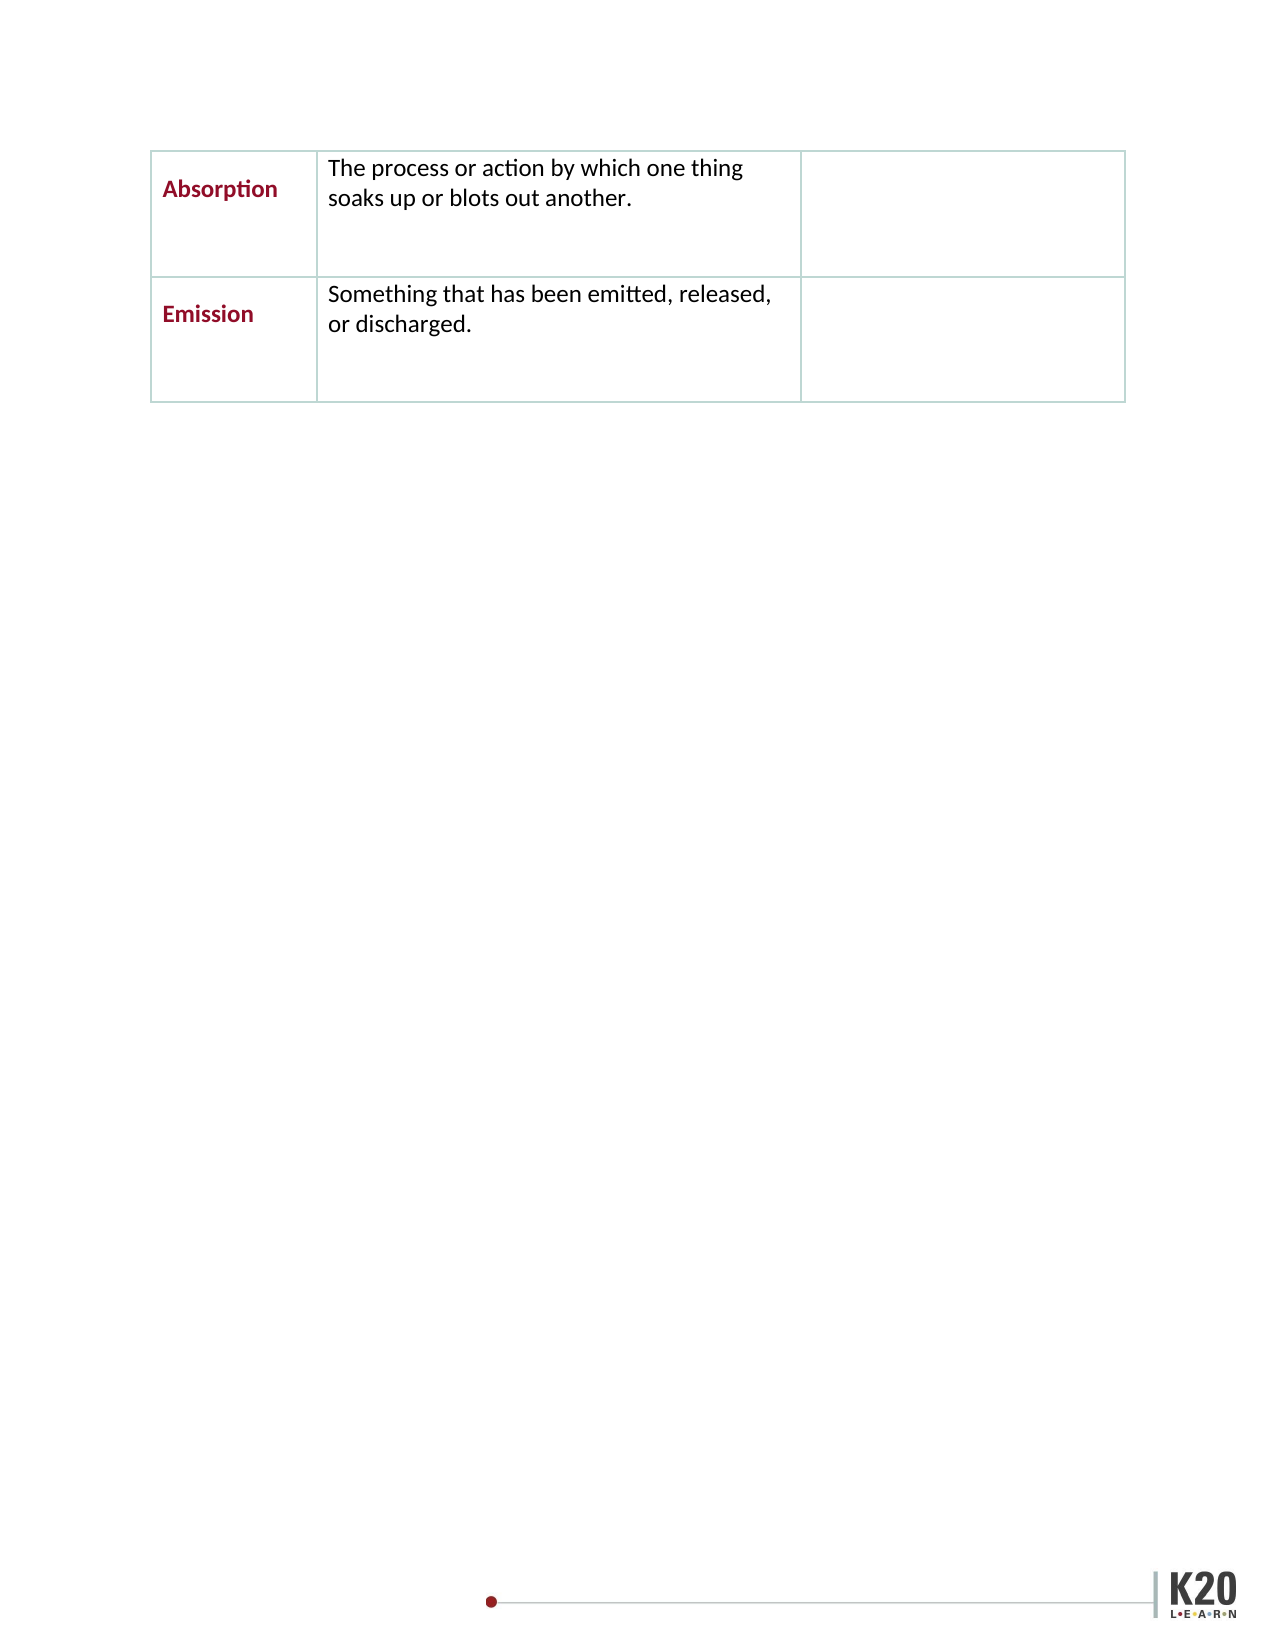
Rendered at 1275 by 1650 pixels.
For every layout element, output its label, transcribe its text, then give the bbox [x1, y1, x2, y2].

table_cell Absorption [152, 152, 316, 276]
table_cell [802, 278, 1124, 401]
table_cell [802, 152, 1124, 276]
table_cell Something that has been emitted, released, or discharged. [318, 278, 800, 401]
table_cell The process or action by which one thing soaks up or blots out another. [318, 152, 800, 276]
picture [486, 1568, 1236, 1621]
table_cell Emission [152, 278, 316, 401]
